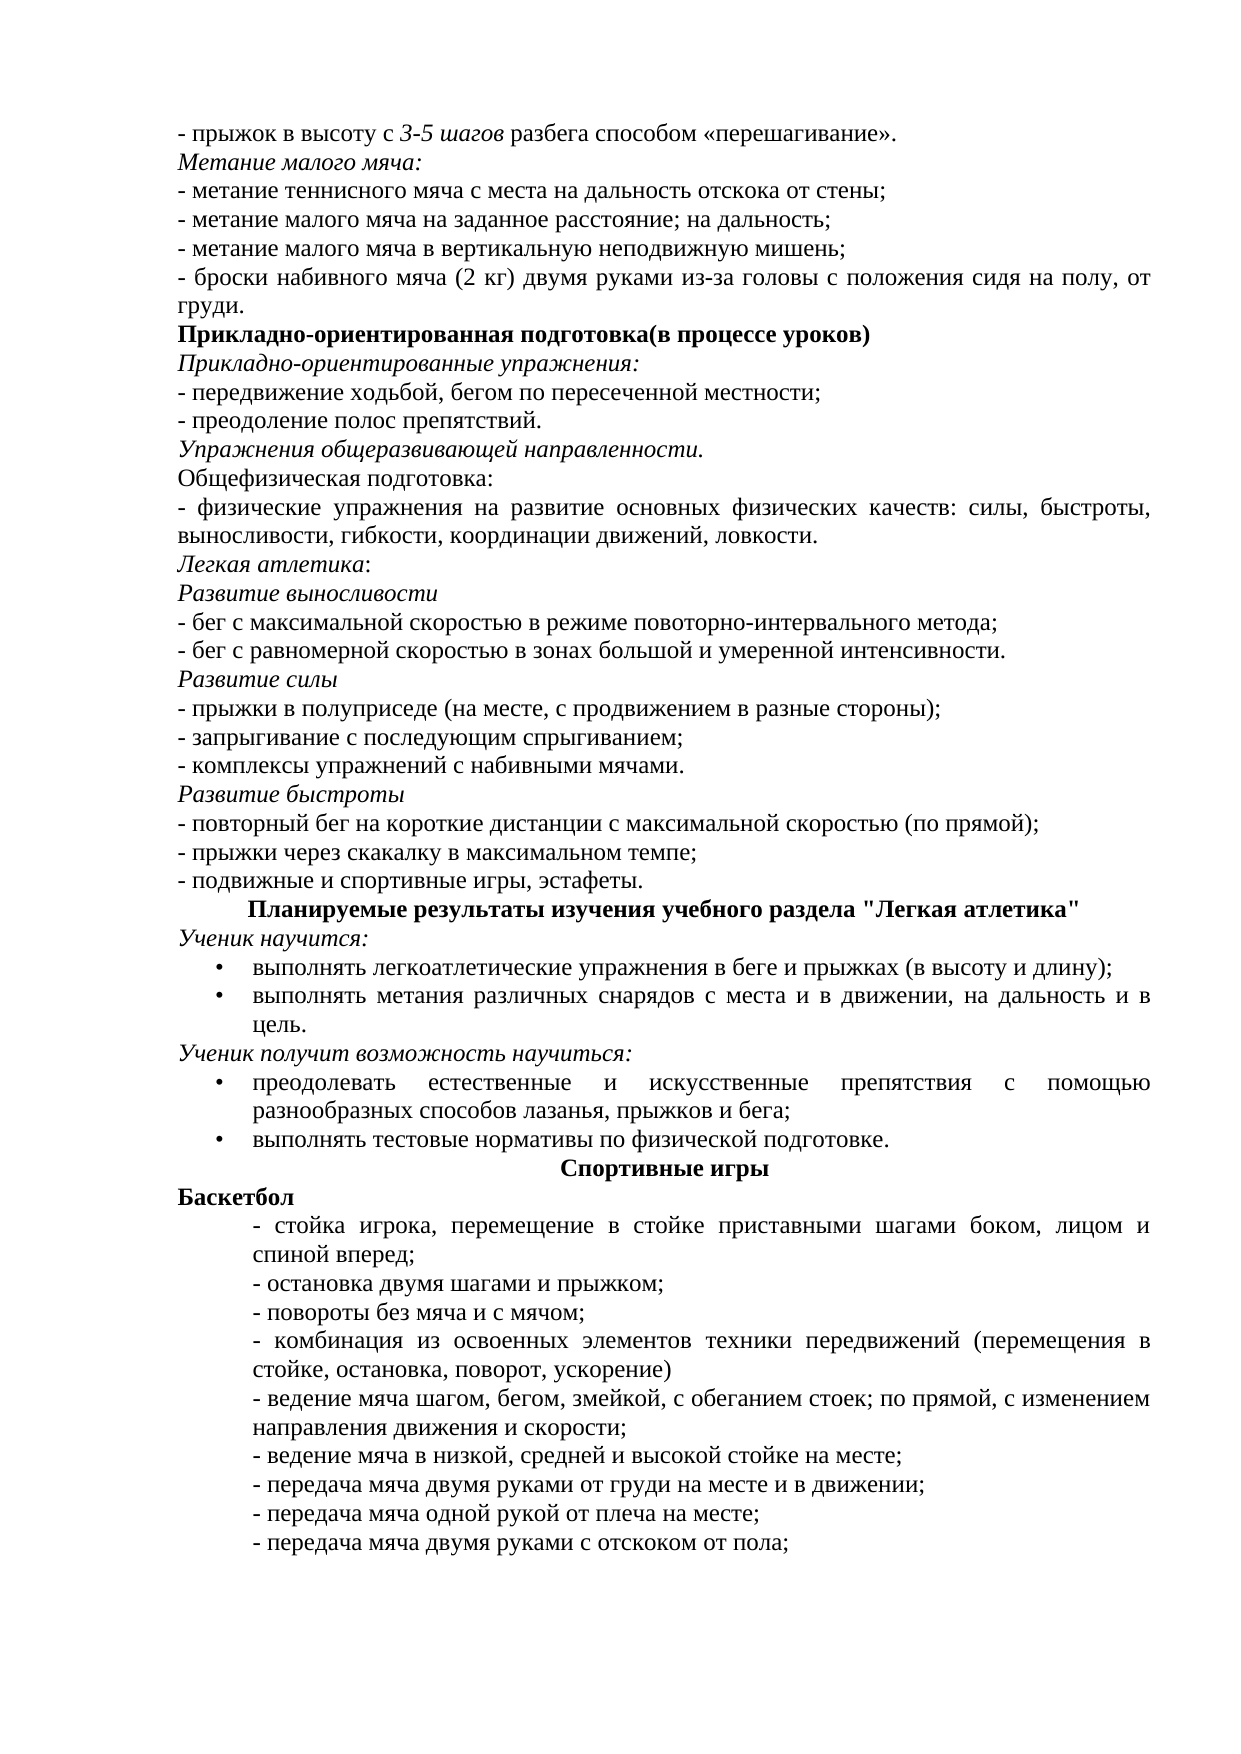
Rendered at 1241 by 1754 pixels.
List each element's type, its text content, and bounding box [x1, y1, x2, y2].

text - бег с максимальной скоростью в режиме повоторно-интервального метода; [177, 607, 1152, 636]
list - остановка двумя шагами и прыжком; [252, 1268, 1152, 1297]
text - запрыгивание с последующим спрыгиванием; [177, 722, 1152, 751]
text Прикладно-ориентированная подготовка(в процессе уроков) [177, 319, 1152, 348]
list выполнять тестовые нормативы по физической подготовке. [215, 1124, 1152, 1153]
text - метание малого мяча в вертикальную неподвижную мишень; [177, 233, 1152, 262]
text Общефизическая подготовка: [177, 463, 1152, 492]
text - повторный бег на короткие дистанции с максимальной скоростью (по прямой); [177, 808, 1152, 837]
text - броски набивного мяча (2 кг) двумя руками из-за головы с положения сидя на полу, от груди. [177, 262, 1152, 319]
text - передвижение ходьбой, бегом по пересеченной местности; [177, 377, 1152, 406]
text Планируемые результаты изучения учебного раздела "Легкая атлетика" [177, 894, 1152, 923]
text - преодоление полос препятствий. [177, 406, 1152, 434]
text Легкая атлетика: [177, 549, 1152, 578]
text - прыжки через скакалку в максимальном темпе; [177, 837, 1152, 866]
list преодолевать естественные и искусственные препятствия с помощью разнообразных способов лазанья, прыжков и бега; [215, 1067, 1152, 1124]
text - бег с равномерной скоростью в зонах большой и умеренной интенсивности. [177, 636, 1152, 664]
list - повороты без мяча и с мячом; [252, 1297, 1152, 1326]
text Развитие быстроты [177, 779, 1152, 808]
text - метание малого мяча на заданное расстояние; на дальность; [177, 204, 1152, 233]
list - комбинация из освоенных элементов техники передвижений (перемещения в стойке, остановка, поворот, ускорение) [252, 1326, 1152, 1383]
text Прикладно-ориентированные упражнения: [177, 348, 1152, 377]
text - подвижные и спортивные игры, эстафеты. [177, 866, 1152, 894]
text Упражнения общеразвивающей направленности. [177, 434, 1152, 463]
text - метание теннисного мяча с места на дальность отскока от стены; [177, 176, 1152, 204]
text Развитие силы [177, 664, 1152, 693]
list - стойка игрока, перемещение в стойке приставными шагами боком, лицом и спиной вперед; [252, 1211, 1152, 1268]
text Метание малого мяча: [177, 147, 1152, 176]
list - ведение мяча в низкой, средней и высокой стойке на месте; [252, 1441, 1152, 1469]
list выполнять метания различных снарядов с места и в движении, на дальность и в цель. [215, 981, 1152, 1038]
list выполнять легкоатлетические упражнения в беге и прыжках (в высоту и длину); [215, 952, 1152, 981]
text - комплексы упражнений с набивными мячами. [177, 751, 1152, 779]
list - передача мяча двумя руками с отскоком от пола; [252, 1527, 1152, 1556]
text - прыжок в высоту с 3-5 шагов разбега способом «перешагивание». [177, 118, 1152, 147]
list - ведение мяча шагом, бегом, змейкой, с обеганием стоек; по прямой, с изменением направления движения и скорости; [252, 1383, 1152, 1441]
text Баскетбол [177, 1182, 1152, 1211]
text - прыжки в полуприседе (на месте, с продвижением в разные стороны); [177, 693, 1152, 722]
text Спортивные игры [177, 1153, 1152, 1182]
list - передача мяча двумя руками от груди на месте и в движении; [252, 1469, 1152, 1498]
list - передача мяча одной рукой от плеча на месте; [252, 1498, 1152, 1527]
text Ученик получит возможность научиться: [177, 1038, 1152, 1067]
text Развитие выносливости [177, 578, 1152, 607]
text Ученик научится: [177, 923, 1152, 952]
text - физические упражнения на развитие основных физических качеств: силы, быстроты, выносливости, гибкости, координации движений, ловкости. [177, 492, 1152, 549]
